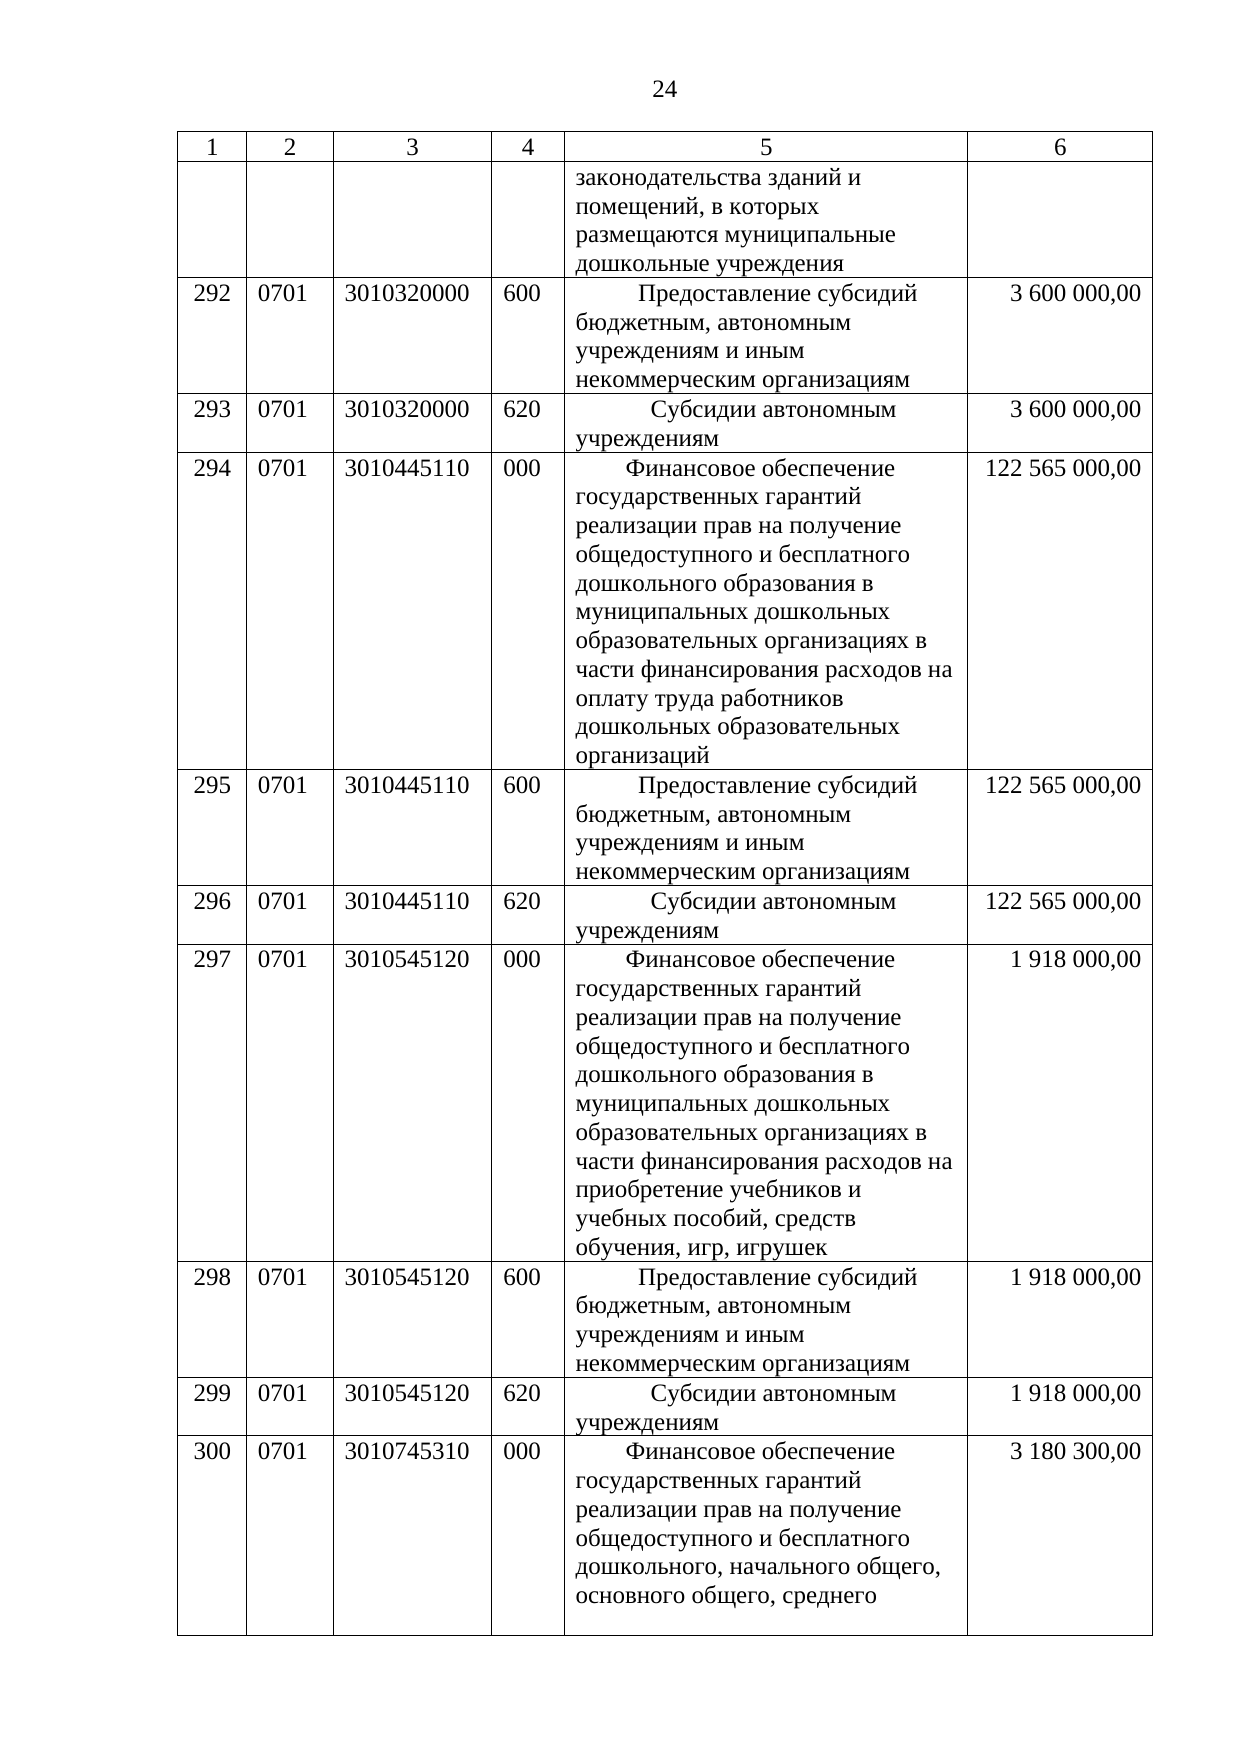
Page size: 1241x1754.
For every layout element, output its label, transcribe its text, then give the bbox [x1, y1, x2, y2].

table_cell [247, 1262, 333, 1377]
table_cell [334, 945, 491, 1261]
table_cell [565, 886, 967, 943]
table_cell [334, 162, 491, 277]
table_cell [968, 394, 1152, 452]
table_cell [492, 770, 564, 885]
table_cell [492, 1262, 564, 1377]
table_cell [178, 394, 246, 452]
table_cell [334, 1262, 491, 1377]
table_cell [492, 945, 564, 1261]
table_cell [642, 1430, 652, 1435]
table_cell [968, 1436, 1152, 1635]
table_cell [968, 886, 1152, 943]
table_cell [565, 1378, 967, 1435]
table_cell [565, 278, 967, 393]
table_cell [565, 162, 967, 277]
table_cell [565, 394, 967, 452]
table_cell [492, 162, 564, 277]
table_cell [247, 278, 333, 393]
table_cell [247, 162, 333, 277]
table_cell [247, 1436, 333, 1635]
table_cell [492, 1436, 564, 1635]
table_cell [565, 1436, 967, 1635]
table_header 5 [565, 132, 967, 161]
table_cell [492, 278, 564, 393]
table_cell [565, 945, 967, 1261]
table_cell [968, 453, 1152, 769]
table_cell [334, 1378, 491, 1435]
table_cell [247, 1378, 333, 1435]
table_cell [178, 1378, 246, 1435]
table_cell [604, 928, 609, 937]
table_header 6 [968, 132, 1152, 161]
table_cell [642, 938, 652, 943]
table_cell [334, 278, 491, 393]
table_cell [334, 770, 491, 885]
table_header 4 [492, 132, 564, 161]
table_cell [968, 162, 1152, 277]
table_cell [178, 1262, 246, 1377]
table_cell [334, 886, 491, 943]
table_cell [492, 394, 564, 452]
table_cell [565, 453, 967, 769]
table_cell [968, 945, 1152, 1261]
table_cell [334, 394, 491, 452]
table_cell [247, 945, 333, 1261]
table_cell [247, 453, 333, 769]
table_header 3 [334, 132, 491, 161]
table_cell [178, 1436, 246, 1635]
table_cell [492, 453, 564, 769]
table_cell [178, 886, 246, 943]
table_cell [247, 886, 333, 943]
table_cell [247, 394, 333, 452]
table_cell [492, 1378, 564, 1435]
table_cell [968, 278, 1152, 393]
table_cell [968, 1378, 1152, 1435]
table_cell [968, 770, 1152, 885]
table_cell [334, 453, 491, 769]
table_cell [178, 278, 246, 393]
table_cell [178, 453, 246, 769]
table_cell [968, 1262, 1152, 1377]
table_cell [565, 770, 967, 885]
table_header 1 [178, 132, 246, 161]
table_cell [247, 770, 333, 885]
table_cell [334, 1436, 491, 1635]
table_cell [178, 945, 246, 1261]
table_header 2 [247, 132, 333, 161]
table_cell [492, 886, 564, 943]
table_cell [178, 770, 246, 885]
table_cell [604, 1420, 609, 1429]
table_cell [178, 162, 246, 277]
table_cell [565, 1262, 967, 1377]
